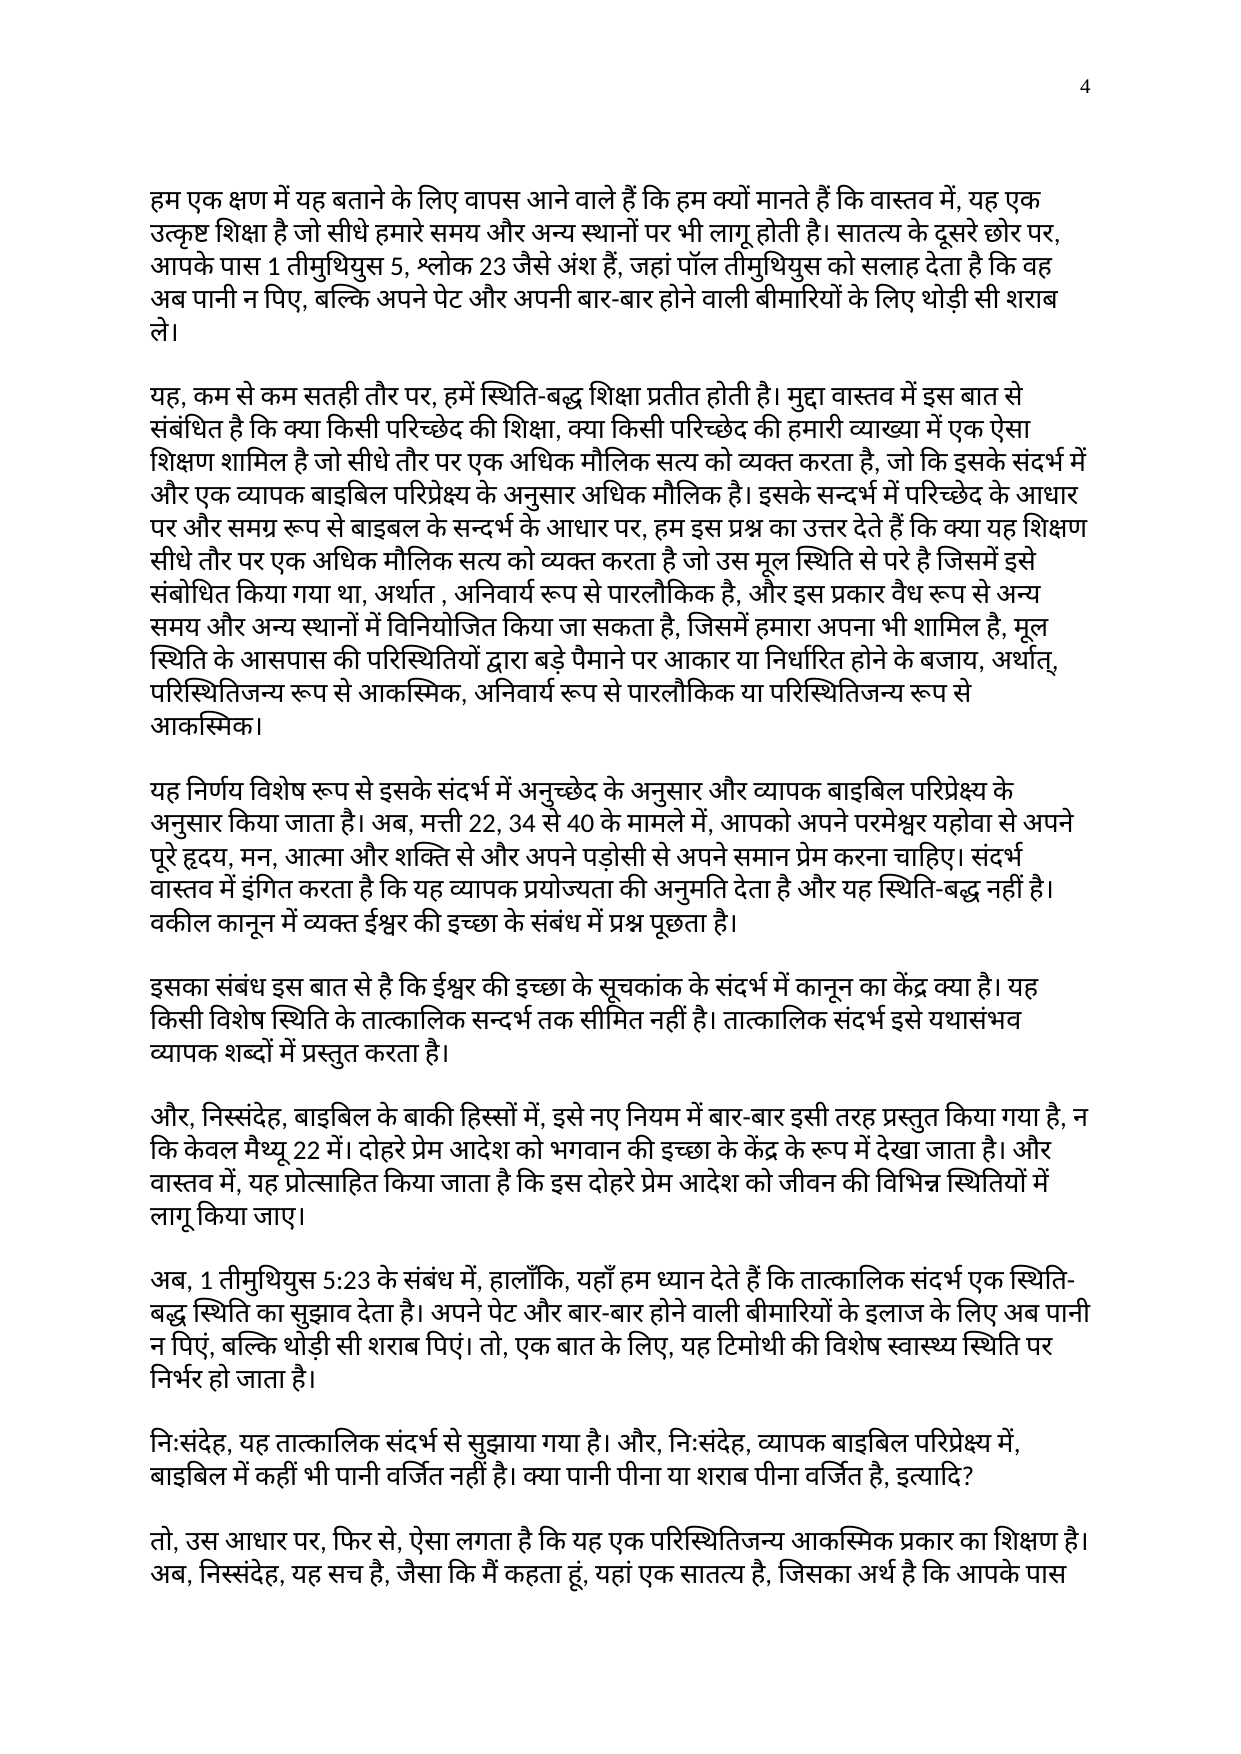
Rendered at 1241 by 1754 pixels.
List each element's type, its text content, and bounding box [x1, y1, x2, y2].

text और, निस्संदेह, बाइबिल के बाकी हिस्सों में, इसे नए नियम में बार-बार इसी तरह प्रस्तुत किया गया है, न कि केवल मैथ्यू 22 में। दोहरे प्रेम आदेश को भगवान की इच्छा के केंद्र के रूप में देखा जाता है। और वास्तव में, यह प्रोत्साहित किया जाता है कि इस दोहरे प्रेम आदेश को जीवन की विभिन्न स्थितियों में लागू किया जाए। [150, 1100, 1090, 1232]
text यह निर्णय विशेष रूप से इसके संदर्भ में अनुच्छेद के अनुसार और व्यापक बाइबिल परिप्रेक्ष्य के अनुसार किया जाता है। अब, मत्ती 22, 34 से 40 के मामले में, आपको अपने परमेश्वर यहोवा से अपने पूरे हृदय, मन, आत्मा और शक्ति से और अपने पड़ोसी से अपने समान प्रेम करना चाहिए। संदर्भ वास्तव में इंगित करता है कि यह व्यापक प्रयोज्यता की अनुमति देता है और यह स्थिति-बद्ध नहीं है। वकील कानून में व्यक्त ईश्वर की इच्छा के संबंध में प्रश्न पूछता है। [150, 774, 1090, 939]
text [150, 1524, 1090, 1590]
text यह, कम से कम सतही तौर पर, हमें स्थिति-बद्ध शिक्षा प्रतीत होती है। मुद्दा वास्तव में इस बात से संबंधित है कि क्या किसी परिच्छेद की शिक्षा, क्या किसी परिच्छेद की हमारी व्याख्या में एक ऐसा शिक्षण शामिल है जो सीधे तौर पर एक अधिक मौलिक सत्य को व्यक्त करता है, जो कि इसके संदर्भ में और एक व्यापक बाइबिल परिप्रेक्ष्य के अनुसार अधिक मौलिक है। इसके सन्दर्भ में परिच्छेद के आधार पर और समग्र रूप से बाइबल के सन्दर्भ के आधार पर, हम इस प्रश्न का उत्तर देते हैं कि क्या यह शिक्षण सीधे तौर पर एक अधिक मौलिक सत्य को व्यक्त करता है जो उस मूल स्थिति से परे है जिसमें इसे संबोधित किया गया था, अर्थात , अनिवार्य रूप से पारलौकिक है, और इस प्रकार वैध रूप से अन्य समय और अन्य स्थानों में विनियोजित किया जा सकता है, जिसमें हमारा अपना भी शामिल है, मूल स्थिति के आसपास की परिस्थितियों द्वारा बड़े पैमाने पर आकार या निर्धारित होने के बजाय, अर्थात्, परिस्थितिजन्य रूप से आकस्मिक, अनिवार्य रूप से पारलौकिक या परिस्थितिजन्य रूप से आकस्मिक। [150, 379, 1090, 742]
text हम एक क्षण में यह बताने के लिए वापस आने वाले हैं कि हम क्यों मानते हैं कि वास्तव में, यह एक उत्कृष्ट शिक्षा है जो सीधे हमारे समय और अन्य स्थानों पर भी लागू होती है। सातत्य के दूसरे छोर पर, आपके पास 1 तीमुथियुस 5, श्लोक 23 जैसे अंश हैं, जहां पॉल तीमुथियुस को सलाह देता है कि वह अब पानी न पिए, बल्कि अपने पेट और अपनी बार-बार होने वाली बीमारियों के लिए थोड़ी सी शराब ले। [150, 183, 1090, 348]
text निःसंदेह, यह तात्कालिक संदर्भ से सुझाया गया है। और, निःसंदेह, व्यापक बाइबिल परिप्रेक्ष्य में, बाइबिल में कहीं भी पानी वर्जित नहीं है। क्या पानी पीना या शराब पीना वर्जित है, इत्यादि? [150, 1427, 1090, 1493]
text अब, 1 तीमुथियुस 5:23 के संबंध में, हालाँकि, यहाँ हम ध्यान देते हैं कि तात्कालिक संदर्भ एक स्थिति-बद्ध स्थिति का सुझाव देता है। अपने पेट और बार-बार होने वाली बीमारियों के इलाज के लिए अब पानी न पिएं, बल्कि थोड़ी सी शराब पिएं। तो, एक बात के लिए, यह टिमोथी की विशेष स्वास्थ्य स्थिति पर निर्भर हो जाता है। [150, 1263, 1090, 1395]
text इसका संबंध इस बात से है कि ईश्वर की इच्छा के सूचकांक के संदर्भ में कानून का केंद्र क्या है। यह किसी विशेष स्थिति के तात्कालिक सन्दर्भ तक सीमित नहीं है। तात्कालिक संदर्भ इसे यथासंभव व्यापक शब्दों में प्रस्तुत करता है। [150, 970, 1090, 1069]
